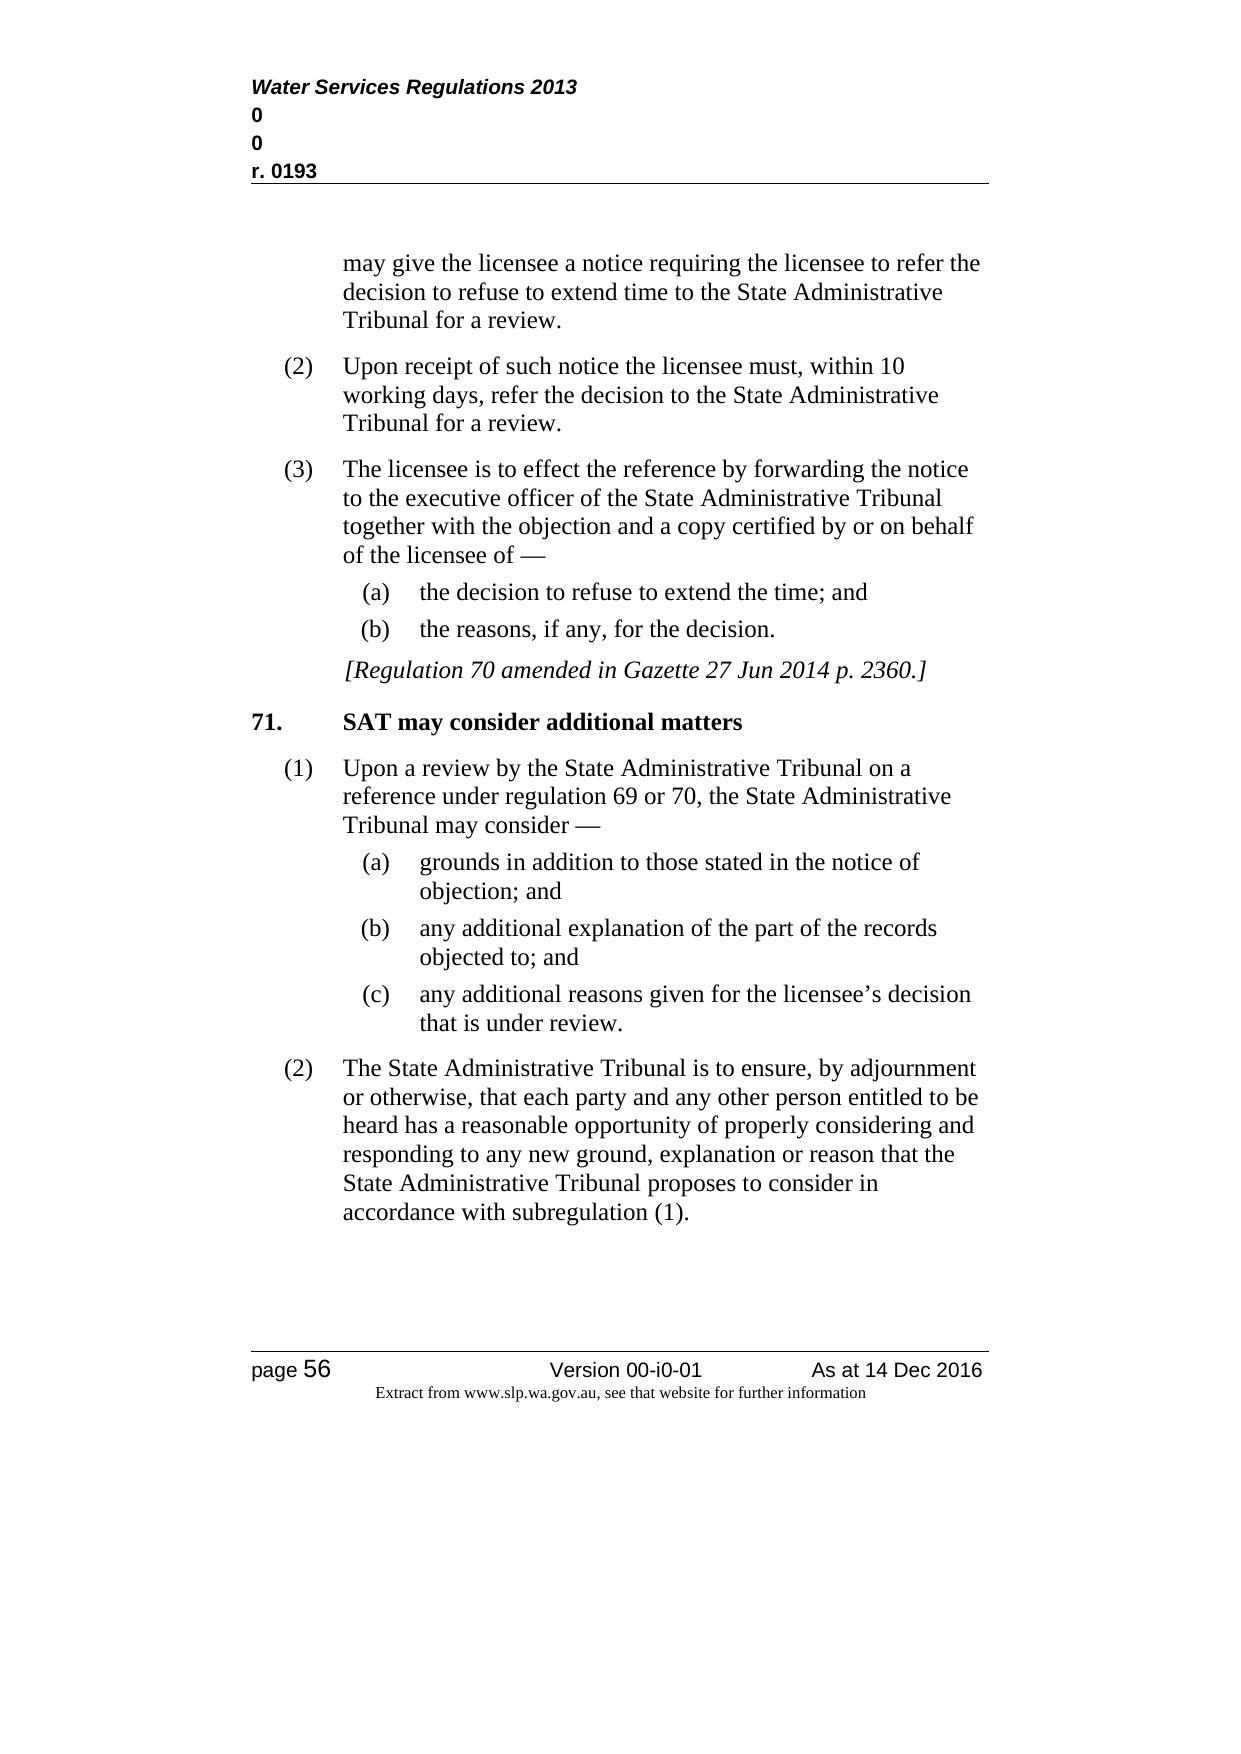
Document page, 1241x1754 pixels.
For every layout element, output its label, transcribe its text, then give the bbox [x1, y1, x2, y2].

text (a) the decision to refuse to extend the time; and [251, 577, 989, 606]
subtitle 71. SAT may consider additional matters [251, 707, 989, 736]
text (2) The State Administrative Tribunal is to ensure, by adjournment or otherwise, that each party and any other person entitled to be heard has a reasonable opportunity of properly considering and responding to any new ground, explanation or reason that the State Administrative Tribunal proposes to consider in accordance with subregulation (1). [251, 1053, 989, 1226]
text (1) Upon a review by the State Administrative Tribunal on a reference under regulation 69 or 70, the State Administrative Tribunal may consider — [251, 753, 989, 839]
text (3) The licensee is to effect the reference by forwarding the notice to the executive officer of the State Administrative Tribunal together with the objection and a copy certified by or on behalf of the licensee of — [251, 454, 989, 569]
text (2) Upon receipt of such notice the licensee must, within 10 working days, refer the decision to the State Administrative Tribunal for a review. [251, 351, 989, 437]
text (a) grounds in addition to those stated in the notice of objection; and [251, 847, 989, 905]
text (c) any additional reasons given for the licensee’s decision that is under review. [251, 979, 989, 1036]
text may give the licensee a notice requiring the licensee to refer the decision to refuse to extend time to the State Administrative Tribunal for a review. [251, 248, 989, 334]
text (b) the reasons, if any, for the decision. [251, 614, 989, 643]
text [Regulation 70 amended in Gazette 27 Jun 2014 p. 2360.] [251, 656, 989, 684]
text (b) any additional explanation of the part of the records objected to; and [251, 913, 989, 971]
